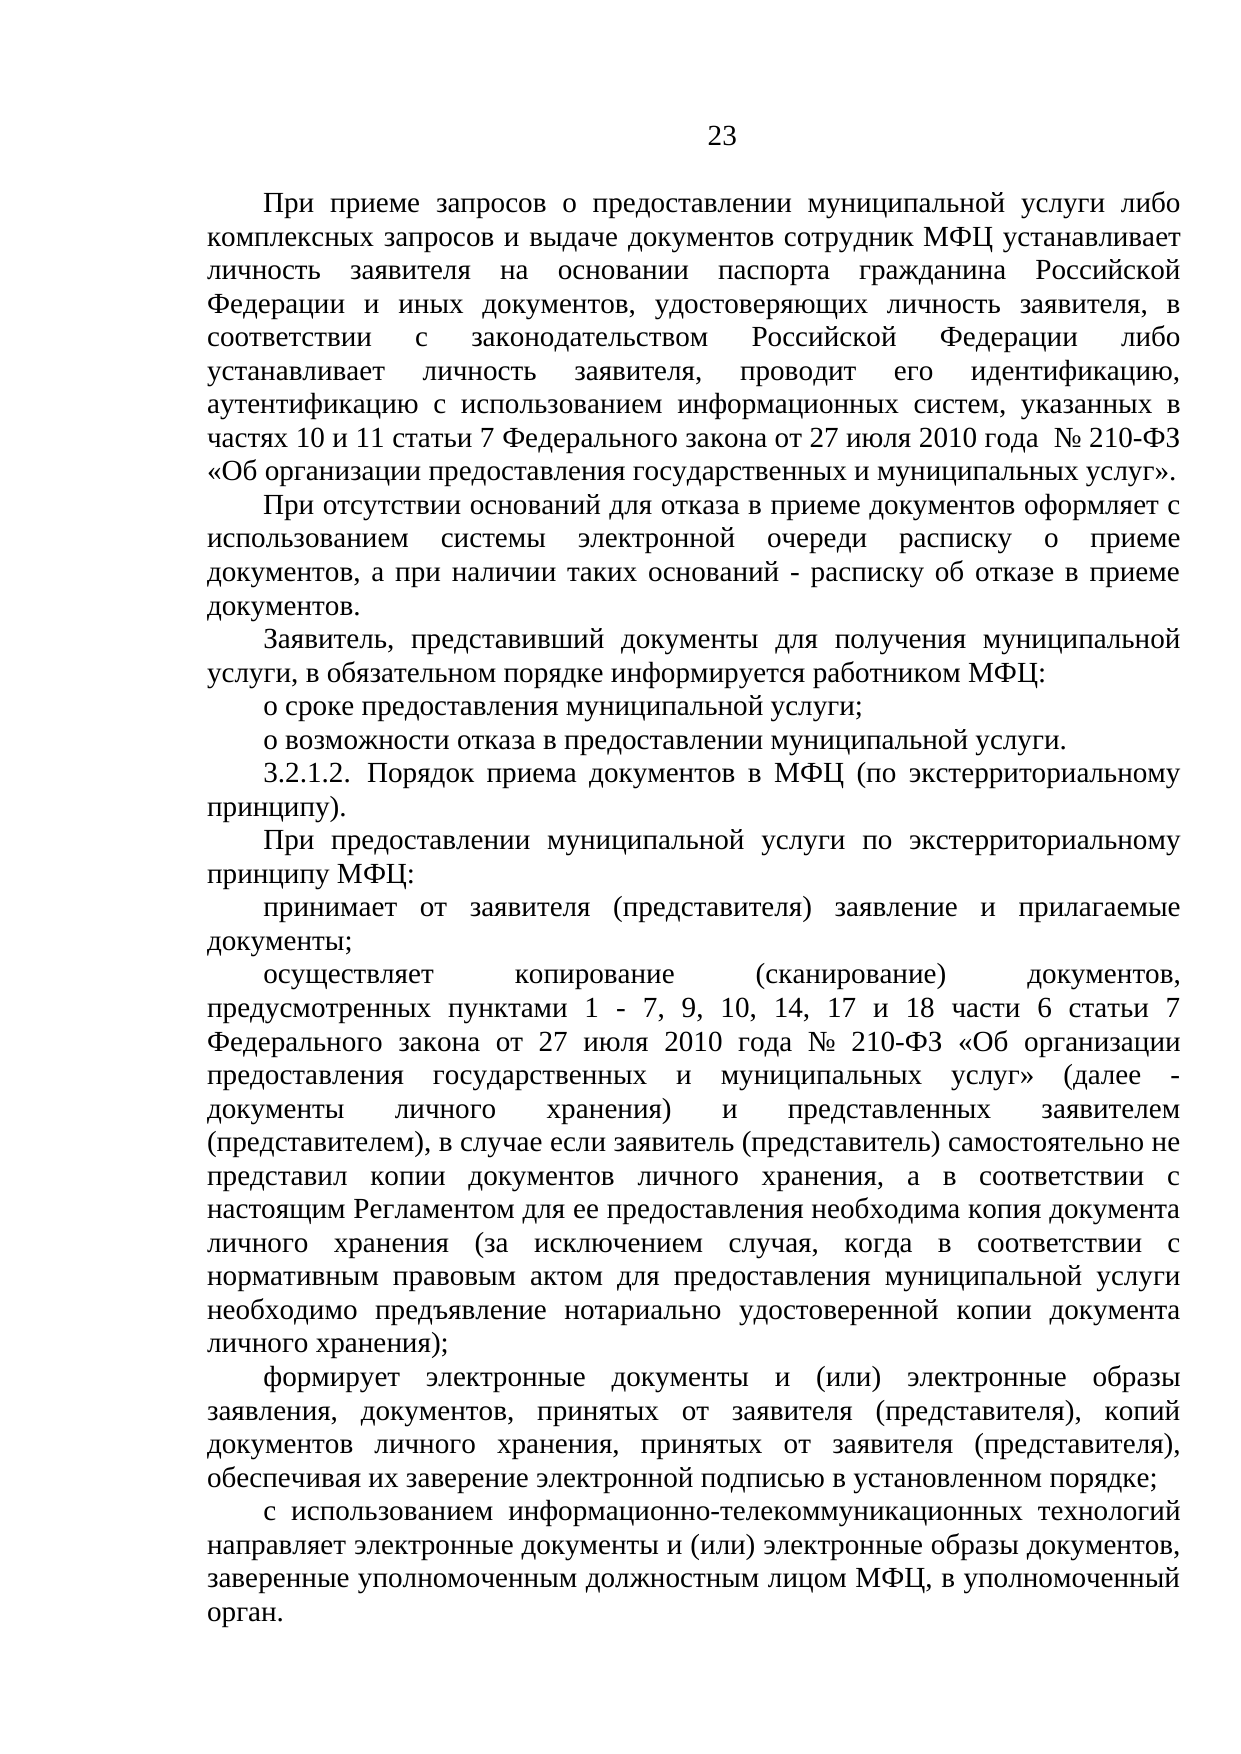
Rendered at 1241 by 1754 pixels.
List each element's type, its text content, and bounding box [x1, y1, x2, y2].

text При предоставлении муниципальной услуги по экстерриториальному принципу МФЦ: [207, 822, 1181, 889]
text о сроке предоставления муниципальной услуги; [207, 688, 1181, 722]
text При приеме запросов о предоставлении муниципальной услуги либо комплексных запросов и выдаче документов сотрудник МФЦ устанавливает личность заявителя на основании паспорта гражданина Российской Федерации и иных документов, удостоверяющих личность заявителя, в соответствии с законодательством Российской Федерации либо устанавливает личность заявителя, проводит его идентификацию, аутентификацию с использованием информационных систем, указанных в частях 10 и 11 статьи 7 Федерального закона от 27 июля 2010 года № 210-ФЗ «Об организации предоставления государственных и муниципальных услуг». [207, 185, 1181, 487]
text с использованием информационно-телекоммуникационных технологий направляет электронные документы и (или) электронные образы документов, заверенные уполномоченным должностным лицом МФЦ, в уполномоченный орган. [207, 1493, 1181, 1627]
text формирует электронные документы и (или) электронные образы заявления, документов, принятых от заявителя (представителя), копий документов личного хранения, принятых от заявителя (представителя), обеспечивая их заверение электронной подписью в установленном порядке; [207, 1359, 1181, 1493]
text При отсутствии оснований для отказа в приеме документов оформляет с использованием системы электронной очереди расписку о приеме документов, а при наличии таких оснований - расписку об отказе в приеме документов. [207, 487, 1181, 621]
text принимает от заявителя (представителя) заявление и прилагаемые документы; [207, 889, 1181, 957]
text Заявитель, представивший документы для получения муниципальной услуги, в обязательном порядке информируется работником МФЦ: [207, 621, 1181, 688]
text 23 [207, 118, 1181, 152]
text 3.2.1.2. Порядок приема документов в МФЦ (по экстерриториальному принципу). [207, 755, 1181, 822]
text осуществляет копирование (сканирование) документов, предусмотренных пунктами 1 - 7, 9, 10, 14, 17 и 18 части 6 статьи 7 Федерального закона от 27 июля 2010 года № 210-ФЗ «Об организации предоставления государственных и муниципальных услуг» (далее - документы личного хранения) и представленных заявителем (представителем), в случае если заявитель (представитель) самостоятельно не представил копии документов личного хранения, а в соответствии с настоящим Регламентом для ее предоставления необходима копия документа личного хранения (за исключением случая, когда в соответствии с нормативным правовым актом для предоставления муниципальной услуги необходимо предъявление нотариально удостоверенной копии документа личного хранения); [207, 957, 1181, 1359]
text о возможности отказа в предоставлении муниципальной услуги. [207, 722, 1181, 755]
